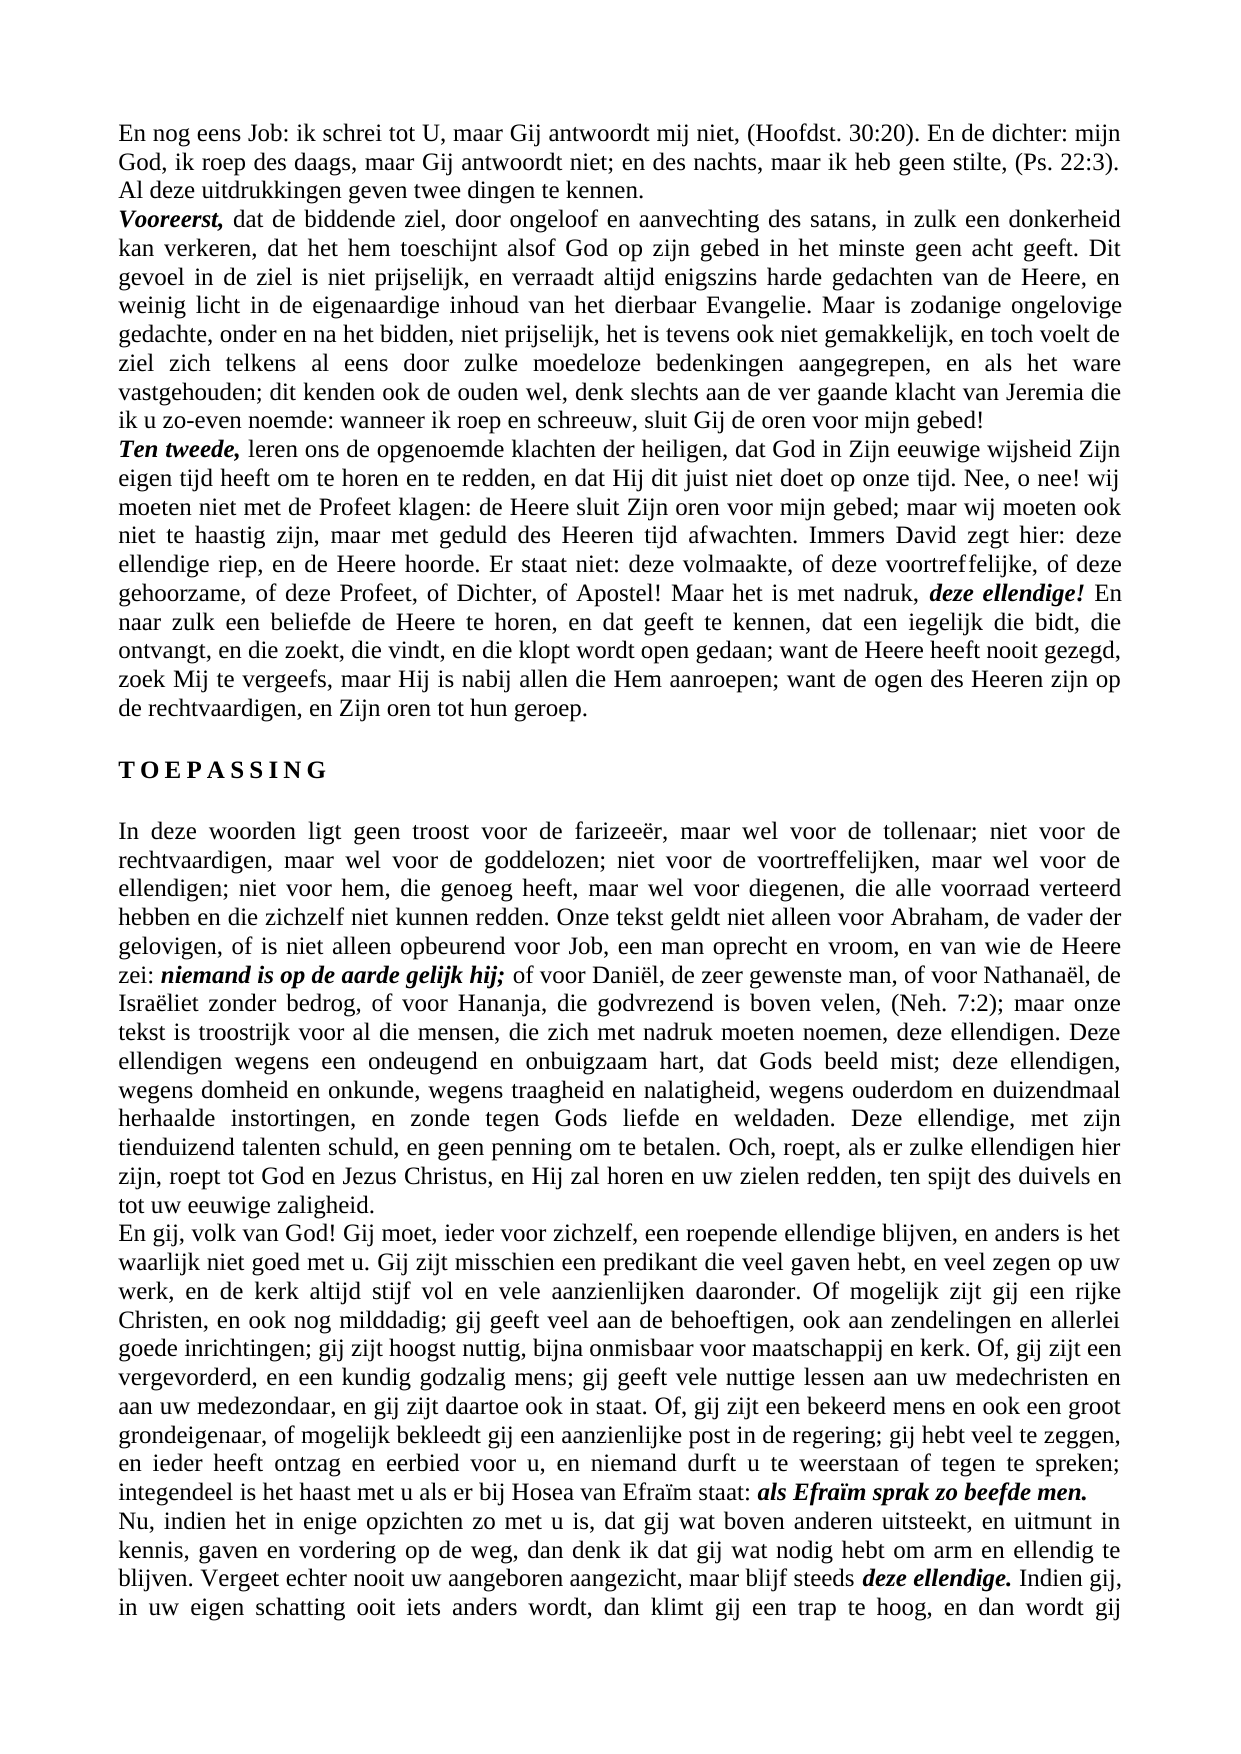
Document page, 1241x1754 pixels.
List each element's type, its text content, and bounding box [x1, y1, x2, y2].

text In deze woorden ligt geen troost voor de farizeeër, maar wel voor de tollenaar; niet voor de rechtvaardigen, maar wel voor de goddelozen; niet voor de voortreffelijken, maar wel voor de ellendigen; niet voor hem, die genoeg heeft, maar wel voor diegenen, die alle voorraad verteerd hebben en die zichzelf niet kunnen redden. Onze tekst geldt niet alleen voor Abraham, de vader der gelovigen, of is niet alleen opbeurend voor Job, een man oprecht en vroom, en van wie de Heere zei: niemand is op de aarde gelijk hij; of voor Daniël, de zeer gewenste man, of voor Nathanaël, de Israëliet zonder bedrog, of voor Hananja, die godvrezend is boven velen, (Neh. 7:2); maar onze tekst is troostrijk voor al die mensen, die zich met nadruk moeten noemen, deze ellendigen. Deze ellendigen wegens een ondeugend en onbuigzaam hart, dat Gods beeld mist; deze ellendigen, wegens domheid en onkunde, wegens traagheid en nalatigheid, wegens ouderdom en duizendmaal herhaalde instortingen, en zonde tegen Gods liefde en weldaden. Deze ellendige, met zijn tienduizend talenten schuld, en geen penning om te betalen. Och, roept, als er zulke ellendigen hier zijn, roept tot God en Jezus Christus, en Hij zal horen en uw zielen redden, ten spijt des duivels en tot uw eeuwige zaligheid. [118, 816, 1122, 1218]
text En gij, volk van God! Gij moet, ieder voor zichzelf, een roepende ellendige blijven, en anders is het waarlijk niet goed met u. Gij zijt misschien een predikant die veel gaven hebt, en veel zegen op uw werk, en de kerk altijd stijf vol en vele aanzienlijken daaronder. Of mogelijk zijt gij een rijke Christen, en ook nog milddadig; gij geeft veel aan de behoeftigen, ook aan zendelingen en allerlei goede inrichtingen; gij zijt hoogst nuttig, bijna onmisbaar voor maatschappij en kerk. Of, gij zijt een vergevorderd, en een kundig godzalig mens; gij geeft vele nuttige lessen aan uw medechristen en aan uw medezondaar, en gij zijt daartoe ook in staat. Of, gij zijt een bekeerd mens en ook een groot grondeigenaar, of mogelijk bekleedt gij een aanzienlijke post in de regering; gij hebt veel te zeggen, en ieder heeft ontzag en eerbied voor u, en niemand durft u te weerstaan of tegen te spreken; integendeel is het haast met u als er bij Hosea van Efraïm staat: als Efraïm sprak zo beefde men. [118, 1218, 1122, 1506]
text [118, 1506, 1122, 1621]
text Ten tweede, leren ons de opgenoemde klachten der heiligen, dat God in Zijn eeuwige wijsheid Zijn eigen tijd heeft om te horen en te redden, en dat Hij dit juist niet doet op onze tijd. Nee, o nee! wij moeten niet met de Profeet klagen: de Heere sluit Zijn oren voor mijn gebed; maar wij moeten ook niet te haastig zijn, maar met geduld des Heeren tijd afwachten. Immers David zegt hier: deze ellendige riep, en de Heere hoorde. Er staat niet: deze volmaakte, of deze voortreffelijke, of deze gehoorzame, of deze Profeet, of Dichter, of Apostel! Maar het is met nadruk, deze ellendige! En naar zulk een beliefde de Heere te horen, en dat geeft te kennen, dat een iegelijk die bidt, die ontvangt, en die zoekt, die vindt, en die klopt wordt open gedaan; want de Heere heeft nooit gezegd, zoek Mij te vergeefs, maar Hij is nabij allen die Hem aanroepen; want de ogen des Heeren zijn op de rechtvaardigen, en Zijn oren tot hun geroep. [118, 434, 1122, 722]
text TOEPASSING [118, 756, 1122, 784]
text Vooreerst, dat de biddende ziel, door ongeloof en aanvechting des satans, in zulk een donkerheid kan verkeren, dat het hem toeschijnt alsof God op zijn gebed in het minste geen acht geeft. Dit gevoel in de ziel is niet prijselijk, en verraadt altijd enigszins harde gedachten van de Heere, en weinig licht in de eigenaardige inhoud van het dierbaar Evangelie. Maar is zodanige ongelovige gedachte, onder en na het bidden, niet prijselijk, het is tevens ook niet gemakkelijk, en toch voelt de ziel zich telkens al eens door zulke moedeloze bedenkingen aangegrepen, en als het ware vastgehouden; dit kenden ook de ouden wel, denk slechts aan de ver gaande klacht van Jeremia die ik u zo-even noemde: wanneer ik roep en schreeuw, sluit Gij de oren voor mijn gebed! [118, 204, 1122, 434]
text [118, 118, 1122, 204]
